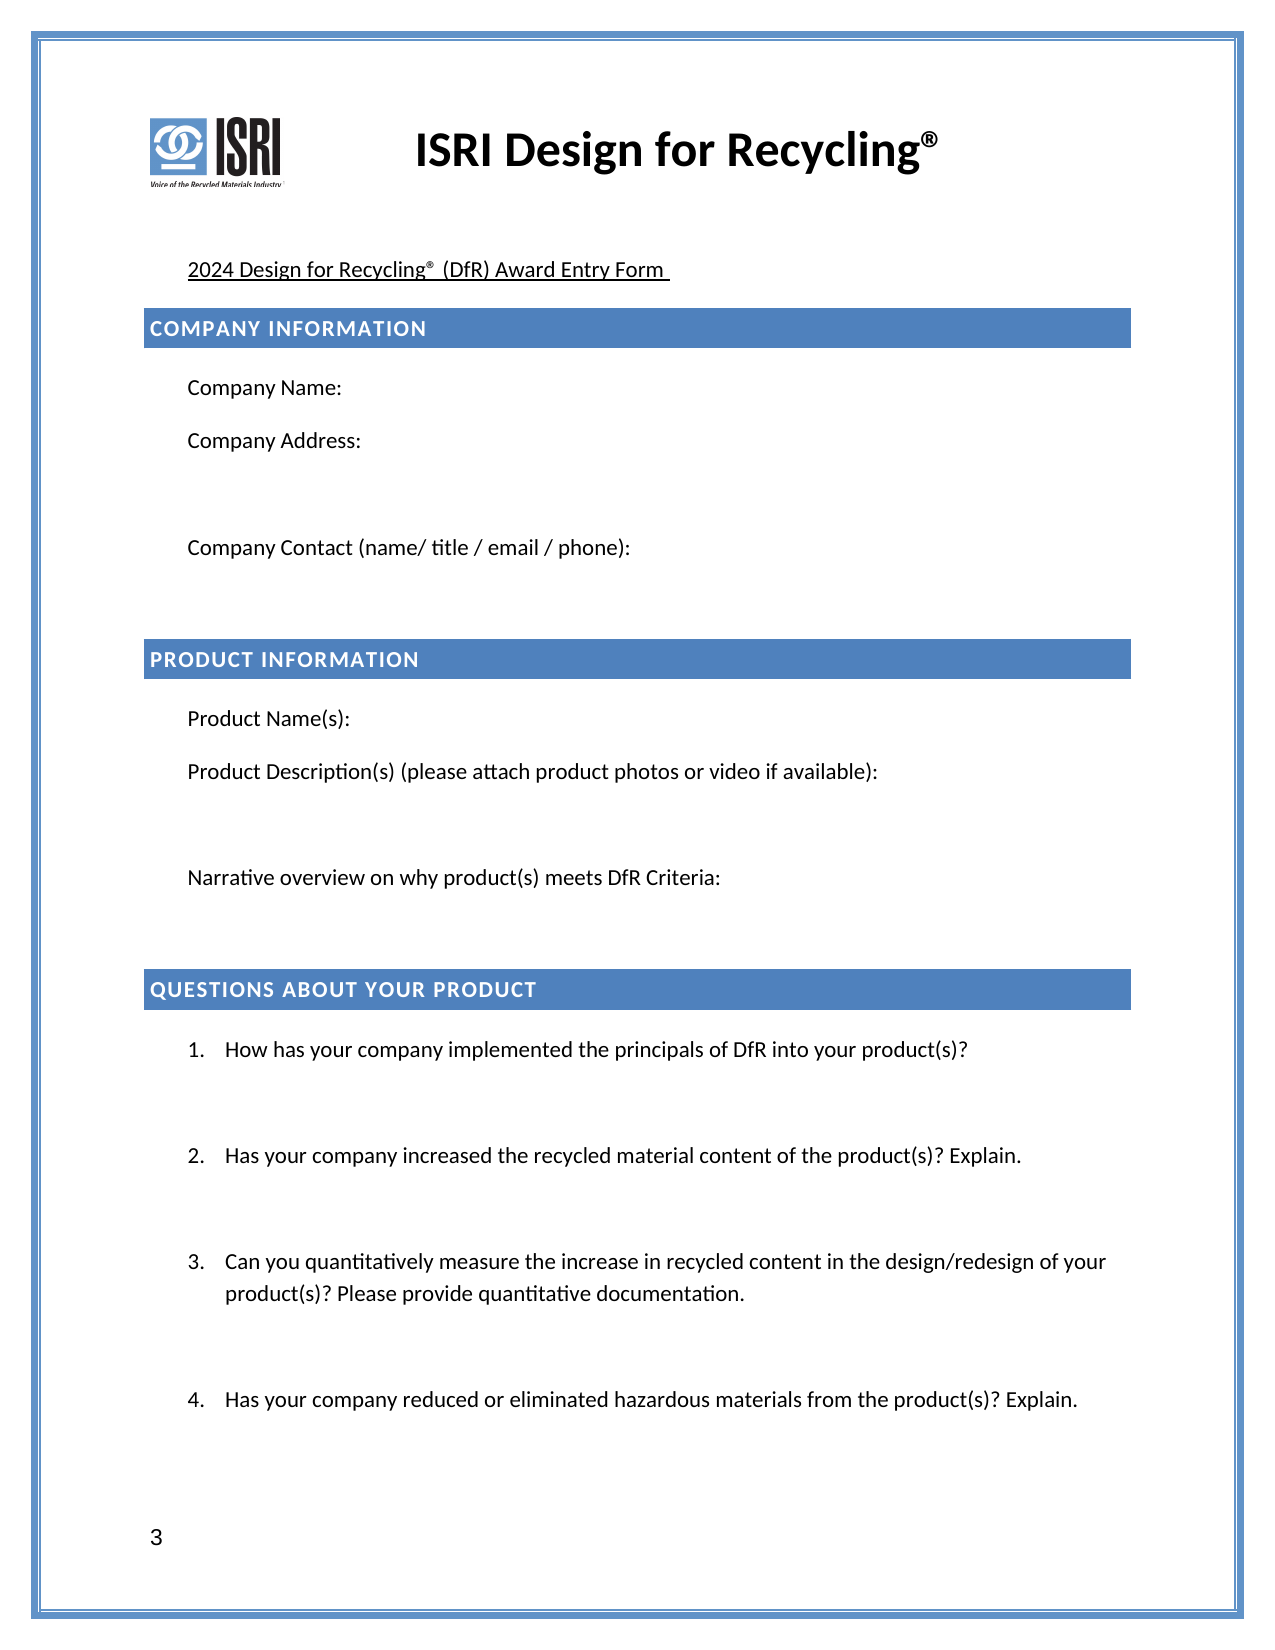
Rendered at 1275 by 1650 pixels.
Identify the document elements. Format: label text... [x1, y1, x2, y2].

list Can you quantitatively measure the increase in recycled content in the design/redesign of your product(s)? Please provide quantitative documentation. [187, 1247, 1125, 1307]
subtitle Company Information [150, 314, 1125, 342]
list How has your company implemented the principals of DfR into your product(s)? [187, 1035, 1125, 1063]
text Narrative overview on why product(s) meets DfR Criteria: [187, 863, 1125, 891]
text Product Description(s) (please attach product photos or video if available): [187, 757, 1125, 785]
subtitle Questions about your product [150, 976, 1125, 1003]
text 2024 Design for Recycling® (DfR) Award Entry Form [187, 255, 1125, 283]
list Has your company reduced or eliminated hazardous materials from the product(s)? Explain. [187, 1385, 1125, 1413]
text Company Contact (name/ title / email / phone): [187, 533, 1125, 561]
text Company Address: [187, 427, 1125, 454]
subtitle Product information [150, 645, 1125, 673]
text Company Name: [187, 373, 1125, 402]
picture [150, 117, 285, 187]
text Product Name(s): [187, 704, 1125, 732]
list Has your company increased the recycled material content of the product(s)? Explain. [187, 1141, 1125, 1169]
